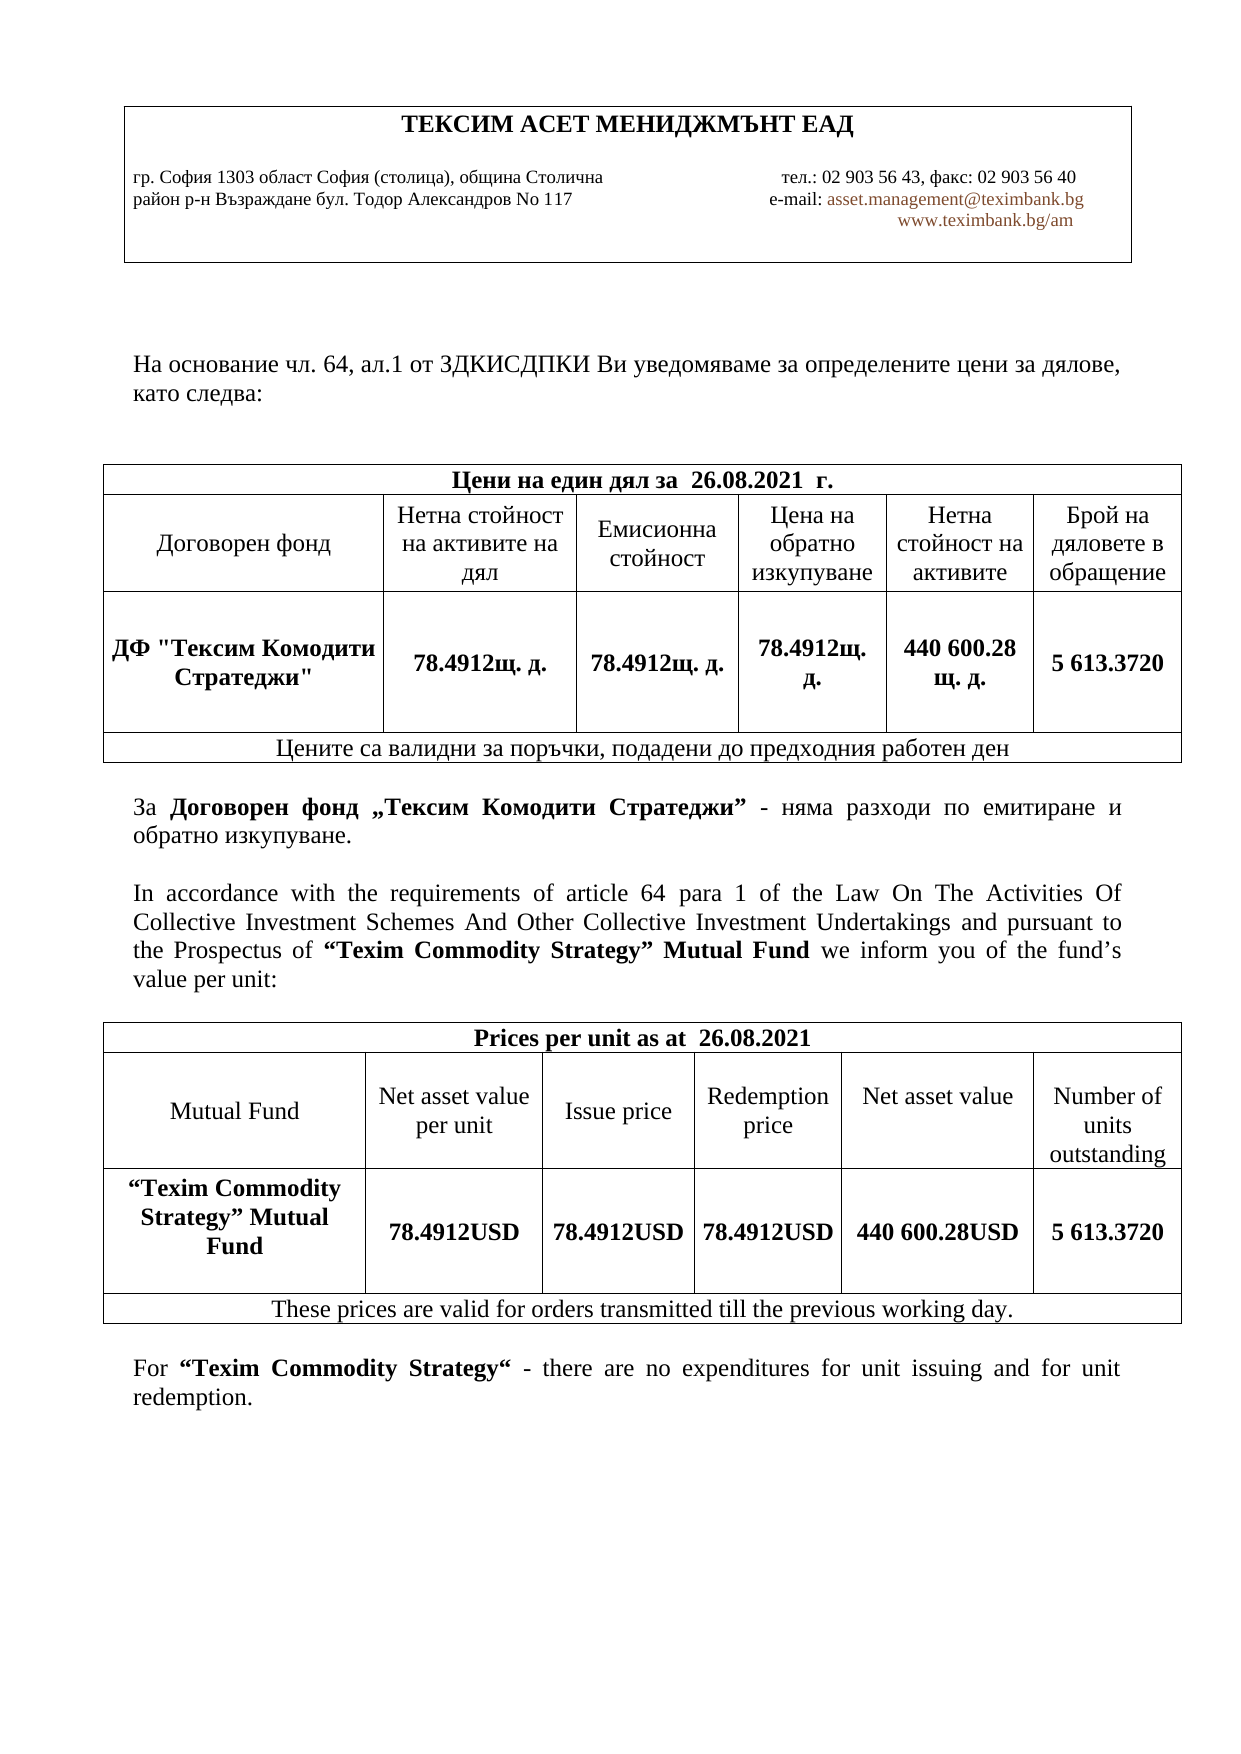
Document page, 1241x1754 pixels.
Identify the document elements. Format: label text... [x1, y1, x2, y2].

table_cell 5 613.3720 [1034, 1169, 1181, 1293]
table_cell 78.4912щ. д. [384, 592, 576, 732]
table_header Prices per unit as at 26.08.2021 [104, 1023, 1181, 1052]
table_cell Брой на дяловете в обращение [1034, 495, 1181, 591]
table_cell 440 600.28USD [842, 1169, 1033, 1293]
table_cell 78.4912USD [543, 1169, 694, 1293]
table_cell Цените са валидни за поръчки, подадени до предходния работен ден [104, 733, 1181, 762]
table_cell Net asset value per unit [366, 1053, 542, 1168]
table_cell Net asset value [842, 1053, 1033, 1168]
text In accordance with the requirements of article 64 para 1 of the Law On The Activities Of Collective Investment Schemes And Other Collective Investment Undertakings and pursuant to the Prospectus of “Texim Commodity Strategy” Mutual Fund we inform you of the fund’s value per unit: [133, 878, 1122, 993]
table_cell 440 600.28 щ. д. [887, 592, 1033, 732]
table_cell ДФ "Тексим Комодити Стратеджи" [104, 592, 383, 732]
text гр. София 1303 област София (столица), община Столична тел.: 02 903 56 43, факс: 02 903 56 40 район р-н Възраждане бул. Тодор Александров No 117 e-mail: asset.management@teximbank.bg [133, 166, 1122, 206]
table_cell 78.4912щ. д. [739, 592, 886, 732]
table_cell Емисионна стойност [577, 495, 738, 591]
table_cell Договорен фонд [104, 495, 383, 591]
table_cell These prices are valid for orders transmitted till the previous working day. [104, 1294, 1181, 1323]
table_cell Number of units outstanding [1034, 1053, 1181, 1168]
table_cell Цена на обратно изкупуване [739, 495, 886, 591]
text www.teximbank.bg/am [125, 206, 1131, 262]
table_cell 78.4912щ. д. [577, 592, 738, 732]
table_cell 78.4912USD [695, 1169, 841, 1293]
table_cell Redemption price [695, 1053, 841, 1168]
text На основание чл. 64, ал.1 от ЗДКИСДПКИ Ви уведомяваме за определените цени за дялове, като следва: [133, 349, 1122, 407]
text За Договорен фонд „Тексим Комодити Стратеджи” - няма разходи по емитиране и обратно изкупуване. [133, 792, 1122, 849]
table_cell Mutual Fund [104, 1053, 365, 1168]
table_header Цени на един дял за 26.08.2021 г. [104, 465, 1181, 494]
table_cell 78.4912USD [366, 1169, 542, 1293]
table_cell 5 613.3720 [1034, 592, 1181, 732]
table_cell Issue price [543, 1053, 694, 1168]
table_cell Нетна стойност на активите [887, 495, 1033, 591]
text For “Texim Commodity Strategy“ - there are no expenditures for unit issuing and for unit redemption. [133, 1353, 1122, 1410]
text ТЕКСИМ АСЕТ МЕНИДЖМЪНТ ЕАД [125, 107, 1131, 137]
table_cell Нетна стойност на активите на дял [384, 495, 576, 591]
table_cell “Texim Commodity Strategy” Mutual Fund [104, 1169, 365, 1293]
